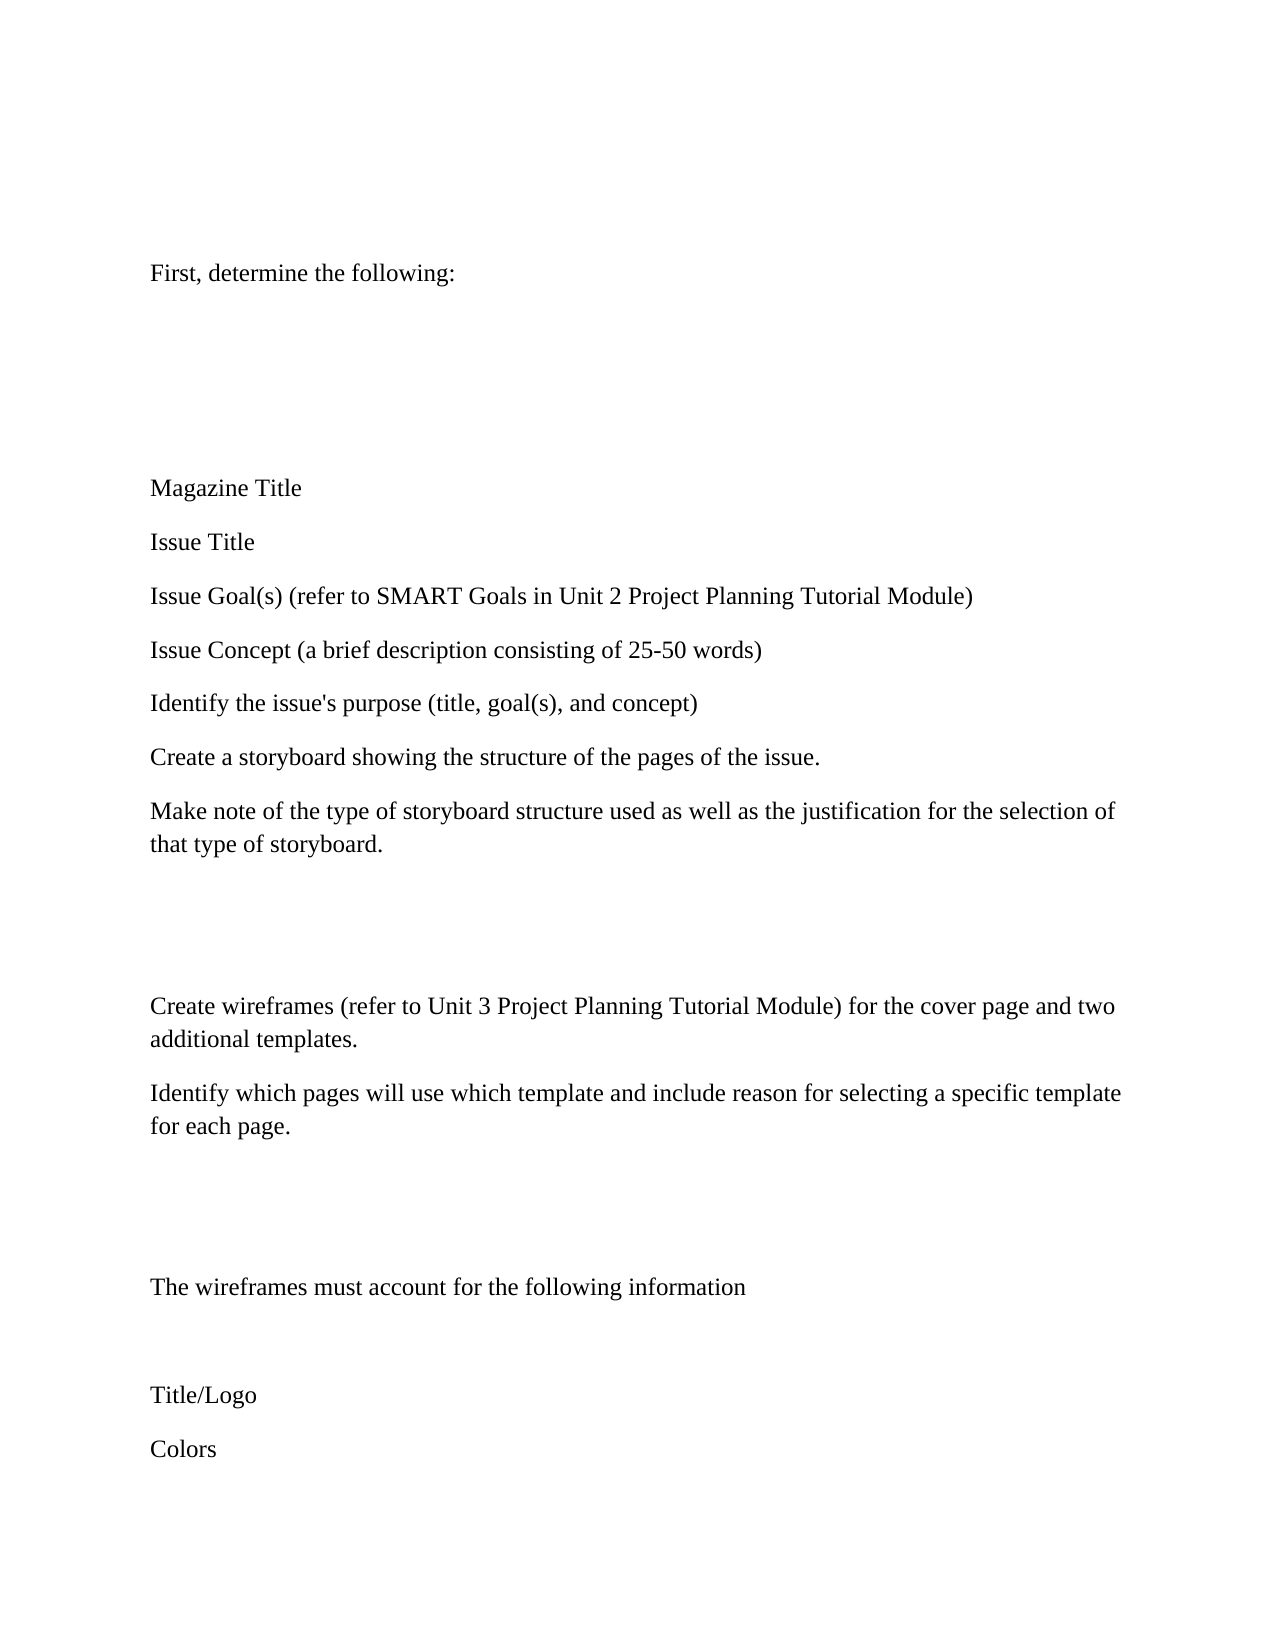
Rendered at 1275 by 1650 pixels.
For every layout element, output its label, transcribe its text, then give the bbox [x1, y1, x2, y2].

text Create wireframes (refer to Unit 3 Project Planning Tutorial Module) for the cover page and two additional templates. [150, 991, 1125, 1053]
text Issue Goal(s) (refer to SMART Goals in Unit 2 Project Planning Tutorial Module) [150, 581, 1125, 609]
text Colors [150, 1434, 1125, 1463]
text First, determine the following: [150, 258, 1125, 286]
text Create a storyboard showing the structure of the pages of the issue. [150, 742, 1125, 771]
text Make note of the type of storyboard structure used as well as the justification for the selection of that type of storyboard. [150, 796, 1125, 858]
text Identify which pages will use which template and include reason for selecting a specific template for each page. [150, 1078, 1125, 1139]
text Title/Logo [150, 1380, 1125, 1409]
text Identify the issue's purpose (title, goal(s), and concept) [150, 688, 1125, 717]
text Issue Title [150, 527, 1125, 556]
text Issue Concept (a brief description consisting of 25-50 words) [150, 635, 1125, 663]
text Magazine Title [150, 473, 1125, 502]
text The wireframes must account for the following information [150, 1272, 1125, 1301]
